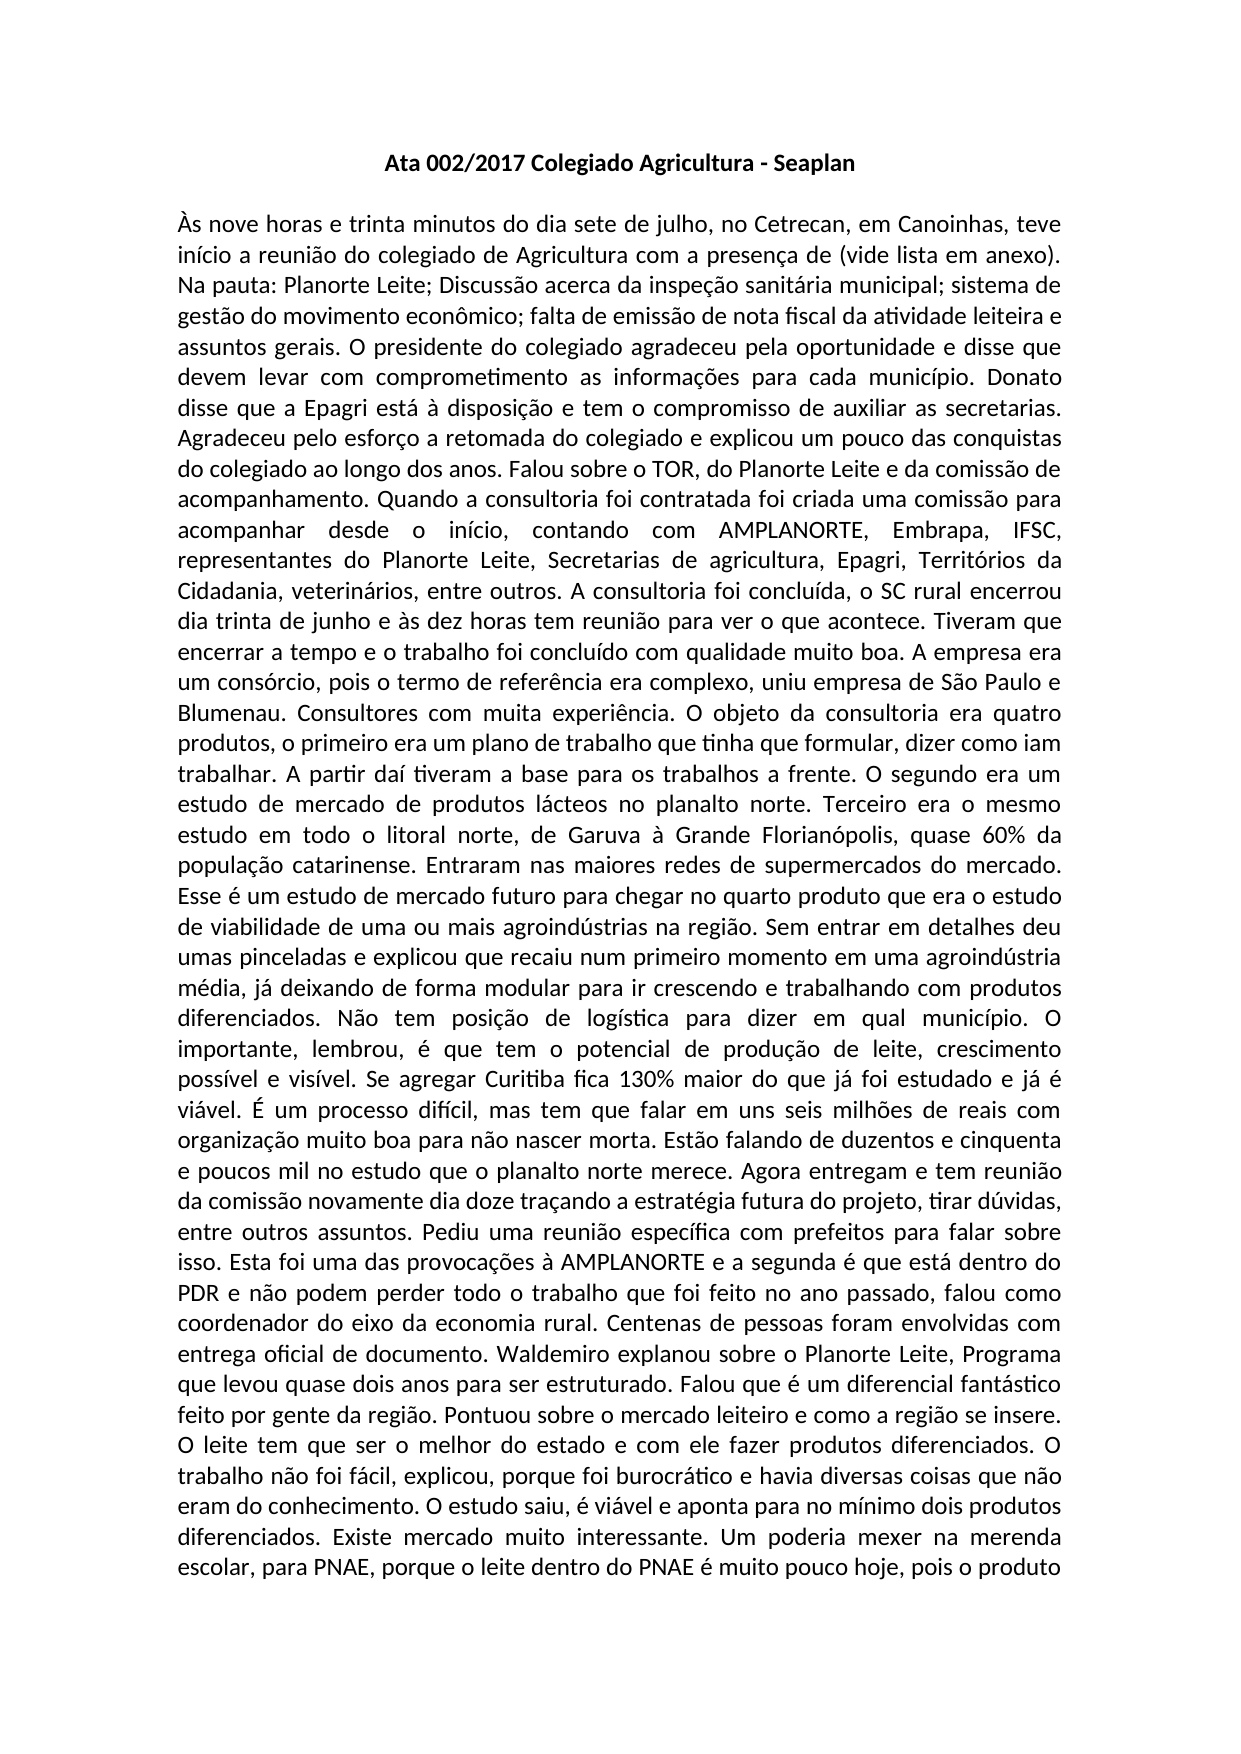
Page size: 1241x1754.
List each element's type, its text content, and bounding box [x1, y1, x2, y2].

text Ata 002/2017 Colegiado Agricultura - Seaplan [177, 148, 1063, 178]
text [177, 209, 1063, 1582]
